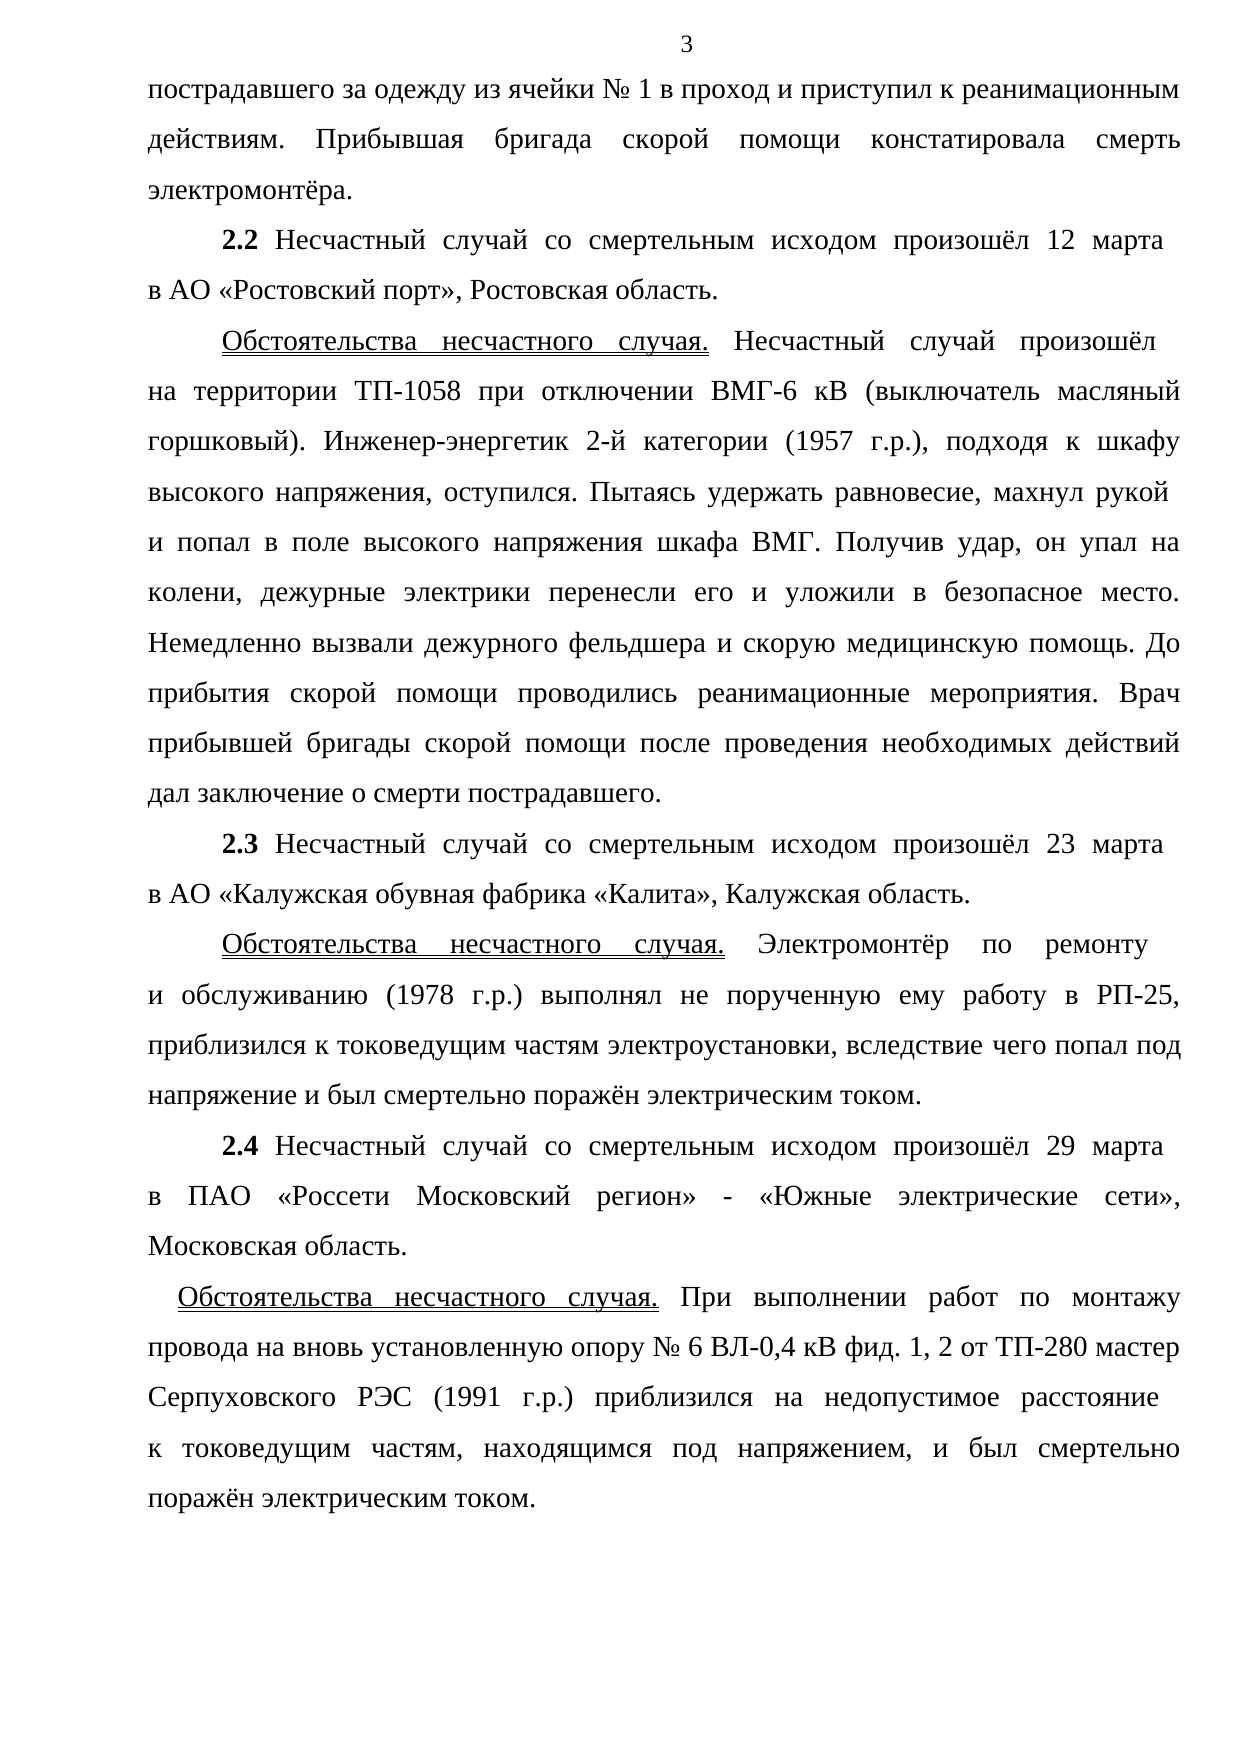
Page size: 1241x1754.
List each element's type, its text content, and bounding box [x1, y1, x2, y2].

text 2.4 Несчастный случай со смертельным исходом произошёл 29 марта в ПАО «Россети Московский регион» - «Южные электрические сети», Московская область. [148, 1128, 1181, 1262]
text 2.3 Несчастный случай со смертельным исходом произошёл 23 марта в АО «Калужская обувная фабрика «Калита», Калужская область. [148, 826, 1181, 910]
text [148, 71, 1181, 205]
text Обстоятельства несчастного случая. Электромонтёр по ремонту и обслуживанию (1978 г.р.) выполнял не порученную ему работу в РП-25, приблизился к токоведущим частям электроустановки, вследствие чего попал под напряжение и был смертельно поражён электрическим током. [148, 927, 1181, 1111]
text Обстоятельства несчастного случая. При выполнении работ по монтажу провода на вновь установленную опору № 6 ВЛ-0,4 кВ фид. 1, 2 от ТП-280 мастер Серпуховского РЭС (1991 г.р.) приблизился на недопустимое расстояние к токоведущим частям, находящимся под напряжением, и был смертельно поражён электрическим током. [148, 1279, 1181, 1513]
text 2.2 Несчастный случай со смертельным исходом произошёл 12 марта в АО «Ростовский порт», Ростовская область. [148, 222, 1181, 306]
text Обстоятельства несчастного случая. Несчастный случай произошёл на территории ТП-1058 при отключении ВМГ-6 кВ (выключатель масляный горшковый). Инженер-энергетик 2-й категории (1957 г.р.), подходя к шкафу высокого напряжения, оступился. Пытаясь удержать равновесие, махнул рукой и попал в поле высокого напряжения шкафа ВМГ. Получив удар, он упал на колени, дежурные электрики перенесли его и уложили в безопасное место. Немедленно вызвали дежурного фельдшера и скорую медицинскую помощь. До прибытия скорой помощи проводились реанимационные мероприятия. Врач прибывшей бригады скорой помощи после проведения необходимых действий дал заключение о смерти пострадавшего. [148, 323, 1181, 809]
